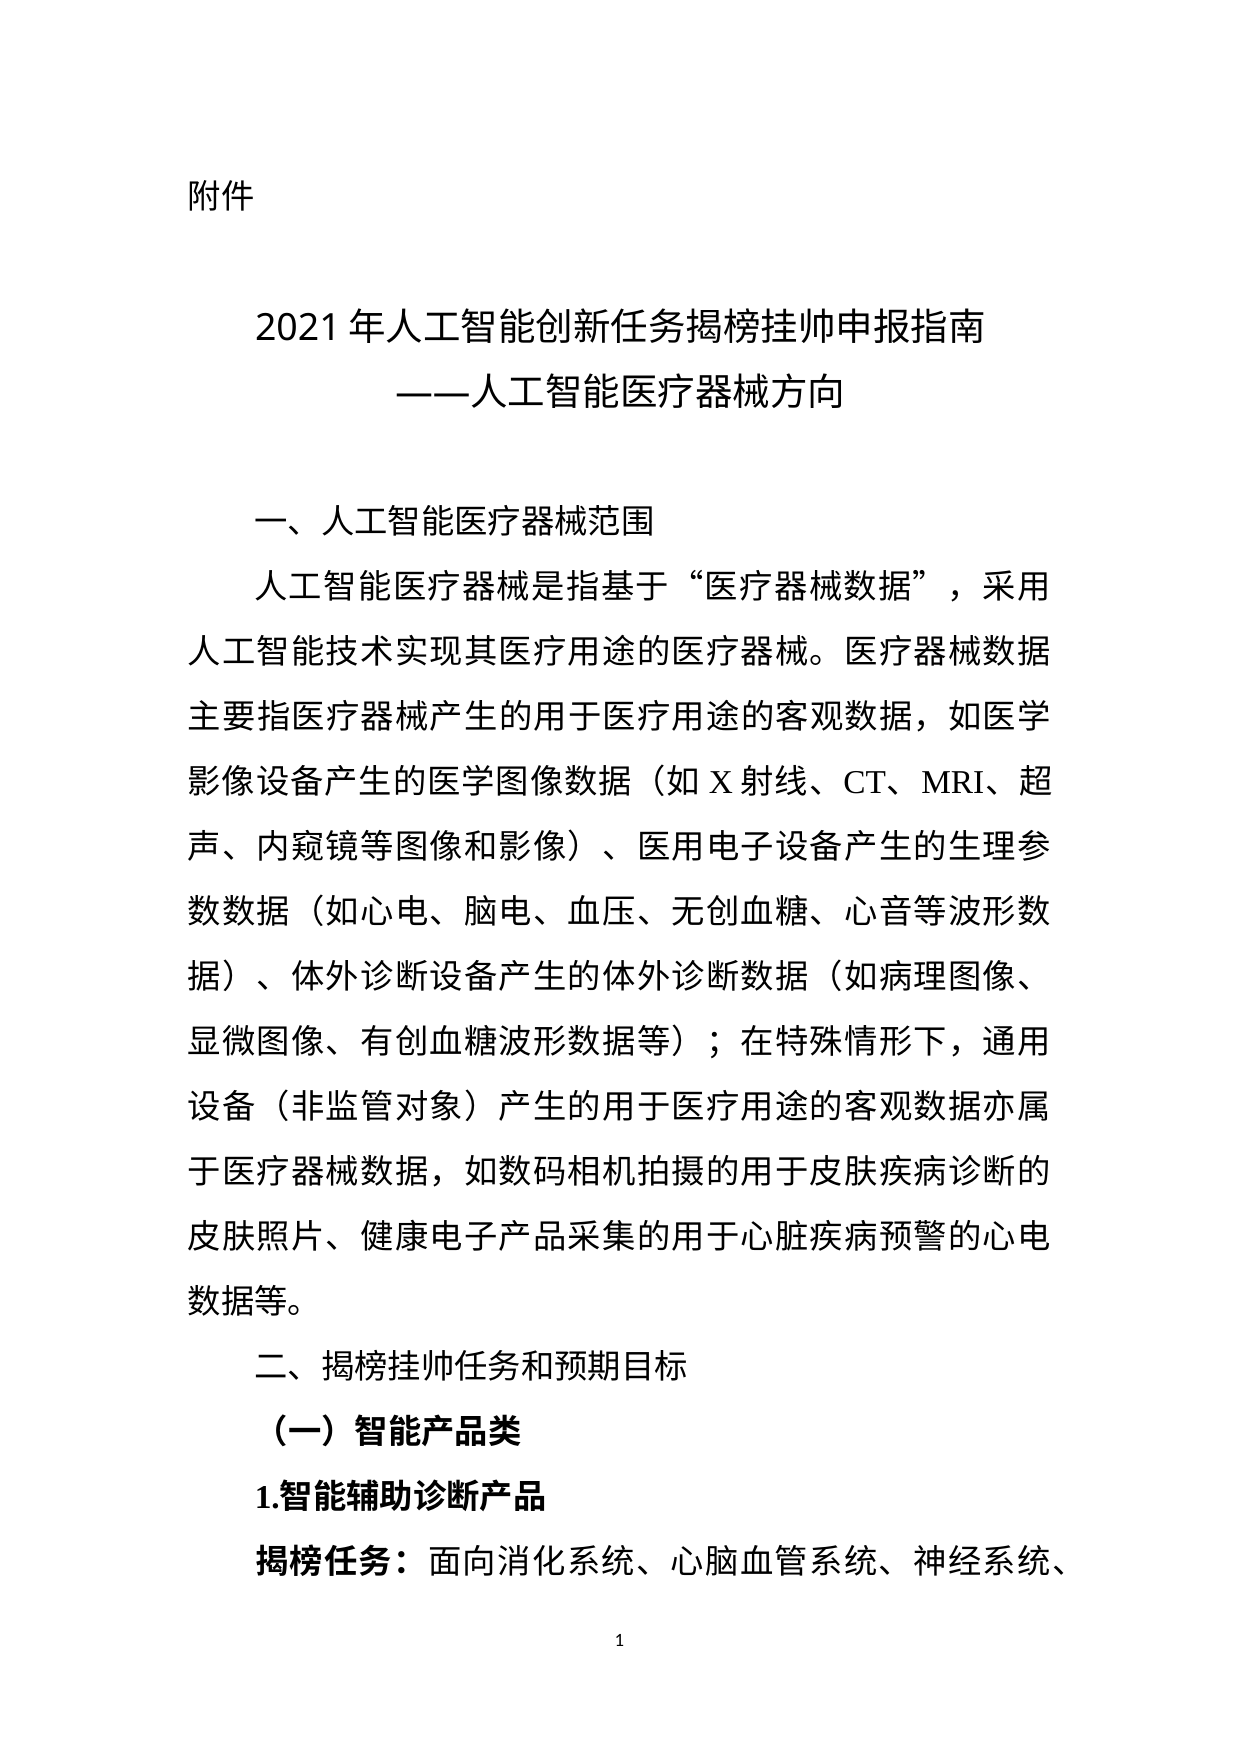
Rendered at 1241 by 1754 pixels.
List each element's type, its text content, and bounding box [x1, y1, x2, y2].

text 人工智能医疗器械是指基于“医疗器械数据”，采用人工智能技术实现其医疗用途的医疗器械。医疗器械数据主要指医疗器械产生的用于医疗用途的客观数据，如医学影像设备产生的医学图像数据（如X射线、CT、MRI、超声、内窥镜等图像和影像）、医用电子设备产生的生理参数数据（如心电、脑电、血压、无创血糖、心音等波形数据）、体外诊断设备产生的体外诊断数据（如病理图像、显微图像、有创血糖波形数据等）；在特殊情形下，通用设备（非监管对象）产生的用于医疗用途的客观数据亦属于医疗器械数据，如数码相机拍摄的用于皮肤疾病诊断的皮肤照片、健康电子产品采集的用于心脏疾病预警的心电数据等。 [187, 552, 1053, 1332]
text 一、人工智能医疗器械范围 [187, 487, 1053, 552]
text 2021年人工智能创新任务揭榜挂帅申报指南 [187, 292, 1053, 357]
text 附件 [187, 162, 1053, 227]
text （一）智能产品类 [254, 1397, 1053, 1462]
text 1.智能辅助诊断产品 [254, 1462, 1053, 1527]
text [187, 1527, 1053, 1592]
text ——人工智能医疗器械方向 [187, 357, 1053, 422]
text 二、揭榜挂帅任务和预期目标 [187, 1332, 1053, 1397]
